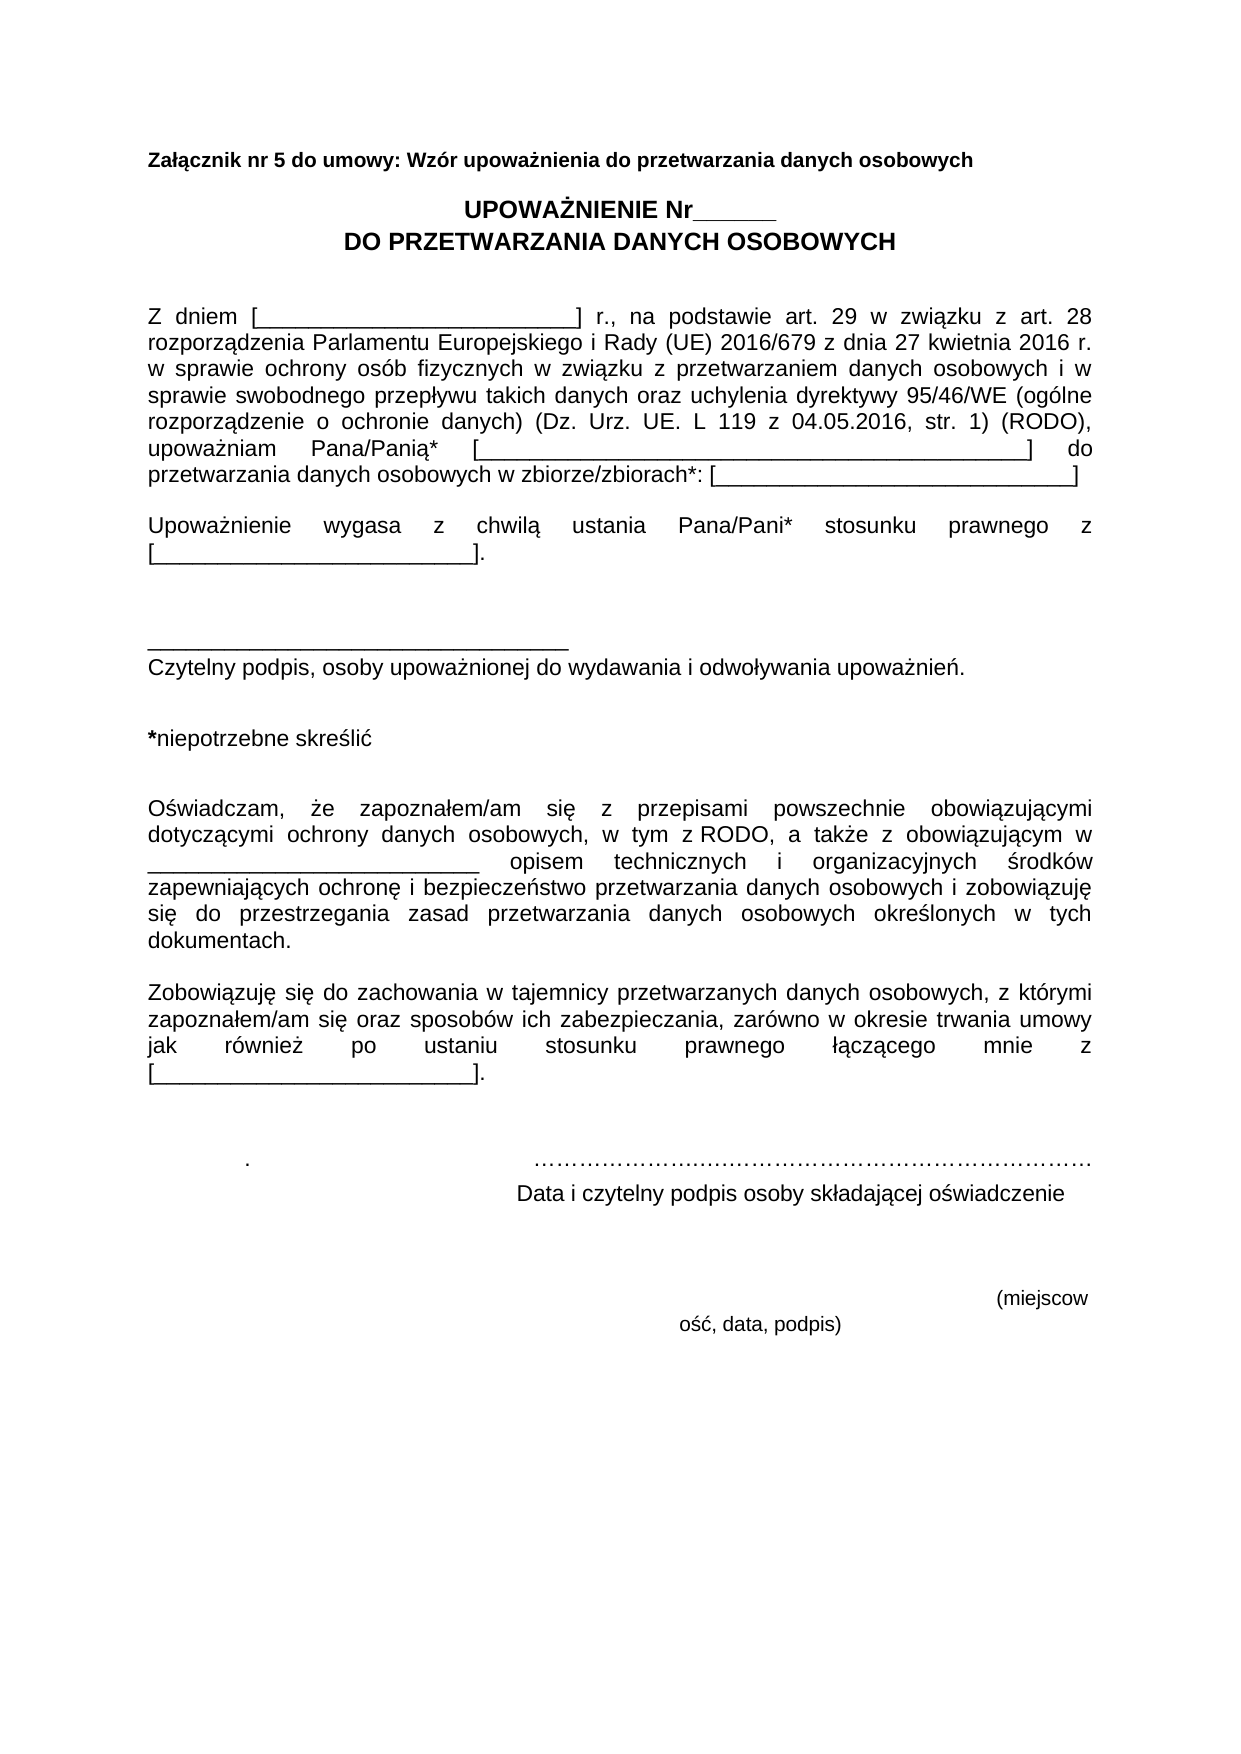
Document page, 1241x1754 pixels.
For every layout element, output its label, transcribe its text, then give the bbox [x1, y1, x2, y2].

text (miejscowość, data, podpis) [679, 1286, 1093, 1336]
text *niepotrzebne skreślić [148, 724, 1093, 751]
text _________________________________ Czytelny podpis, osoby upoważnionej do wydawania i odwoływania upoważnień. [148, 625, 1093, 680]
text Oświadczam, że zapoznałem/am się z przepisami powszechnie obowiązującymi dotyczącymi ochrony danych osobowych, w tym z RODO, a także z obowiązującym w __________________________ opisem technicznych i organizacyjnych środków zapewniających ochronę i bezpieczeństwo przetwarzania danych osobowych i zobowiązuję się do przestrzegania zasad przetwarzania danych osobowych określonych w tych dokumentach. [148, 795, 1093, 953]
text Załącznik nr 5 do umowy: Wzór upoważnienia do przetwarzania danych osobowych [148, 148, 1093, 172]
text Z dniem [_________________________] r., na podstawie art. 29 w związku z art. 28 rozporządzenia Parlamentu Europejskiego i Rady (UE) 2016/679 z dnia 27 kwietnia 2016 r. w sprawie ochrony osób fizycznych w związku z przetwarzaniem danych osobowych i w sprawie swobodnego przepływu takich danych oraz uchylenia dyrektywy 95/46/WE (ogólne rozporządzenie o ochronie danych) (Dz. Urz. UE. L 119 z 04.05.2016, str. 1) (RODO), upoważniam Pana/Panią* [___________________________________________] do przetwarzania danych osobowych w zbiorze/zbiorach*: [____________________________] [148, 303, 1093, 487]
text . ………………….….………………………………………… [148, 1145, 1093, 1171]
text Upoważnienie wygasa z chwilą ustania Pana/Pani* stosunku prawnego z [_________________________]. [148, 512, 1093, 565]
text Data i czytelny podpis osoby składającej oświadczenie [516, 1180, 1093, 1207]
text UPOWAŻNIENIE Nr______ DO PRZETWARZANIA DANYCH OSOBOWYCH [148, 196, 1093, 256]
text Zobowiązuję się do zachowania w tajemnicy przetwarzanych danych osobowych, z którymi zapoznałem/am się oraz sposobów ich zabezpieczania, zarówno w okresie trwania umowy jak również po ustaniu stosunku prawnego łączącego mnie z [_________________________]. [148, 979, 1093, 1085]
